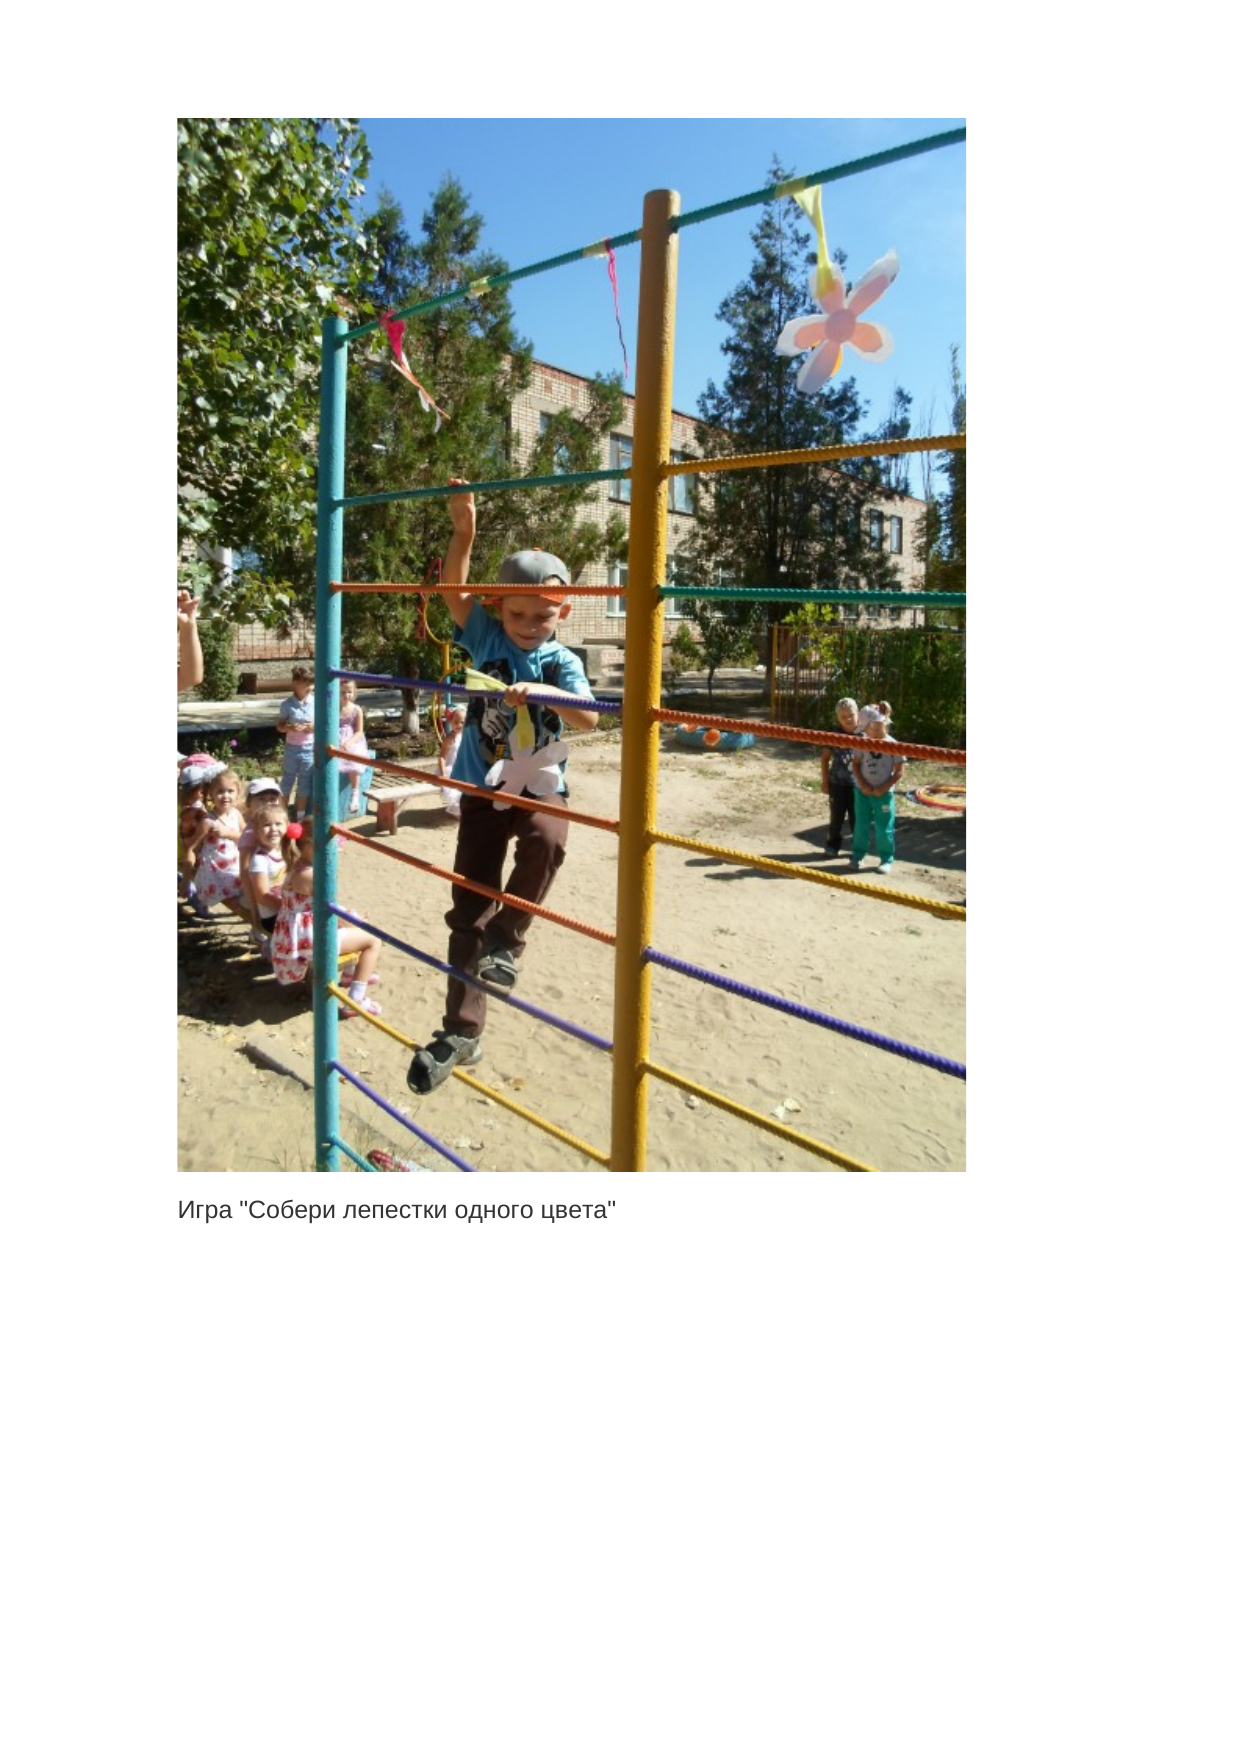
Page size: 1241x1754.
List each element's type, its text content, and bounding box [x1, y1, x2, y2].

picture [177, 118, 967, 1172]
text Игра "Собери лепестки одного цвета" [177, 1195, 1152, 1223]
